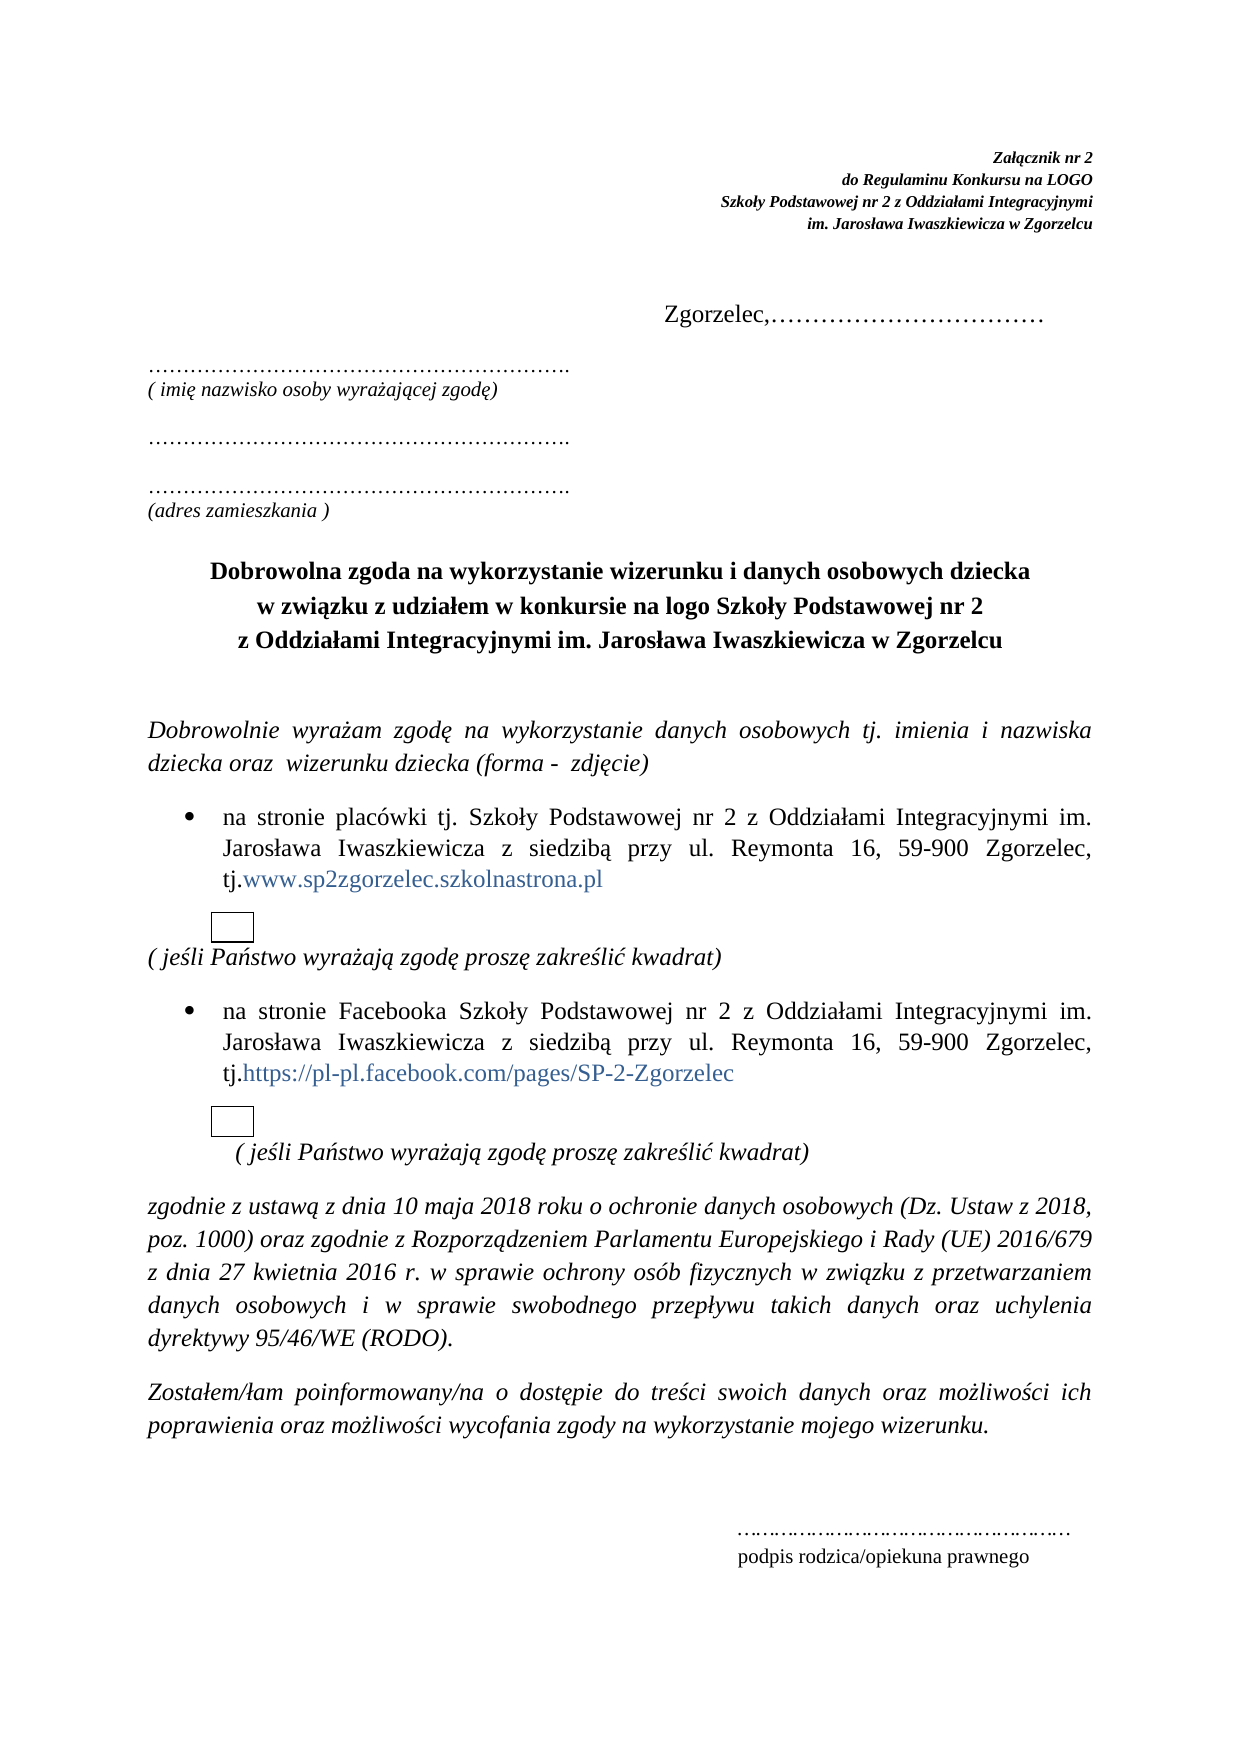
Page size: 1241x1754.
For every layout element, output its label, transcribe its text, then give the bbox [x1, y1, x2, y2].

text ……………………………………………………. [148, 474, 1093, 498]
table_header [212, 913, 253, 941]
text ( jeśli Państwo wyrażają zgodę proszę zakreślić kwadrat) [148, 1137, 1093, 1166]
text zgodnie z ustawą z dnia 10 maja 2018 roku o ochronie danych osobowych (Dz. Ustaw z 2018, poz. 1000) oraz zgodnie z Rozporządzeniem Parlamentu Europejskiego i Rady (UE) 2016/679 z dnia 27 kwietnia 2016 r. w sprawie ochrony osób fizycznych w związku z przetwarzaniem danych osobowych i w sprawie swobodnego przepływu takich danych oraz uchylenia dyrektywy 95/46/WE (RODO). [148, 1191, 1093, 1352]
text Zostałem/łam poinformowany/na o dostępie do treści swoich danych oraz możliwości ich poprawienia oraz możliwości wycofania zgody na wykorzystanie mojego wizerunku. [148, 1377, 1093, 1438]
list na stronie placówki tj. Szkoły Podstawowej nr 2 z Oddziałami Integracyjnymi im. Jarosława Iwaszkiewicza z siedzibą przy ul. Reymonta 16, 59-900 Zgorzelec, tj.www.sp2zgorzelec.szkolnastrona.pl [185, 802, 1093, 893]
text Załącznik nr 2 do Regulaminu Konkursu na LOGO Szkoły Podstawowej nr 2 z Oddziałami Integracyjnymi im. Jarosława Iwaszkiewicza w Zgorzelcu [148, 148, 1093, 233]
text z Oddziałami Integracyjnymi im. Jarosława Iwaszkiewicza w Zgorzelcu [148, 625, 1093, 654]
text Dobrowolna zgoda na wykorzystanie wizerunku i danych osobowych dziecka [148, 556, 1093, 585]
text ( jeśli Państwo wyrażają zgodę proszę zakreślić kwadrat) [148, 942, 1093, 971]
text Dobrowolnie wyrażam zgodę na wykorzystanie danych osobowych tj. imienia i nazwiska dziecka oraz wizerunku dziecka (forma - zdjęcie) [148, 715, 1093, 777]
text Zgorzelec,…………………………… [664, 299, 1093, 328]
text ……………………………………………………. [148, 425, 1093, 449]
list na stronie Facebooka Szkoły Podstawowej nr 2 z Oddziałami Integracyjnymi im. Jarosława Iwaszkiewicza z siedzibą przy ul. Reymonta 16, 59-900 Zgorzelec, tj.https://pl-pl.facebook.com/pages/SP-2-Zgorzelec [185, 996, 1093, 1087]
text (adres zamieszkania ) [148, 498, 1093, 522]
text w związku z udziałem w konkursie na logo Szkoły Podstawowej nr 2 [148, 591, 1093, 619]
text ( imię nazwisko osoby wyrażającej zgodę) [148, 377, 1093, 401]
table_header [212, 1107, 253, 1136]
text ……………………………………………………. [148, 353, 1093, 377]
text ……………………………………………… podpis rodzica/opiekuna prawnego [738, 1516, 1093, 1568]
